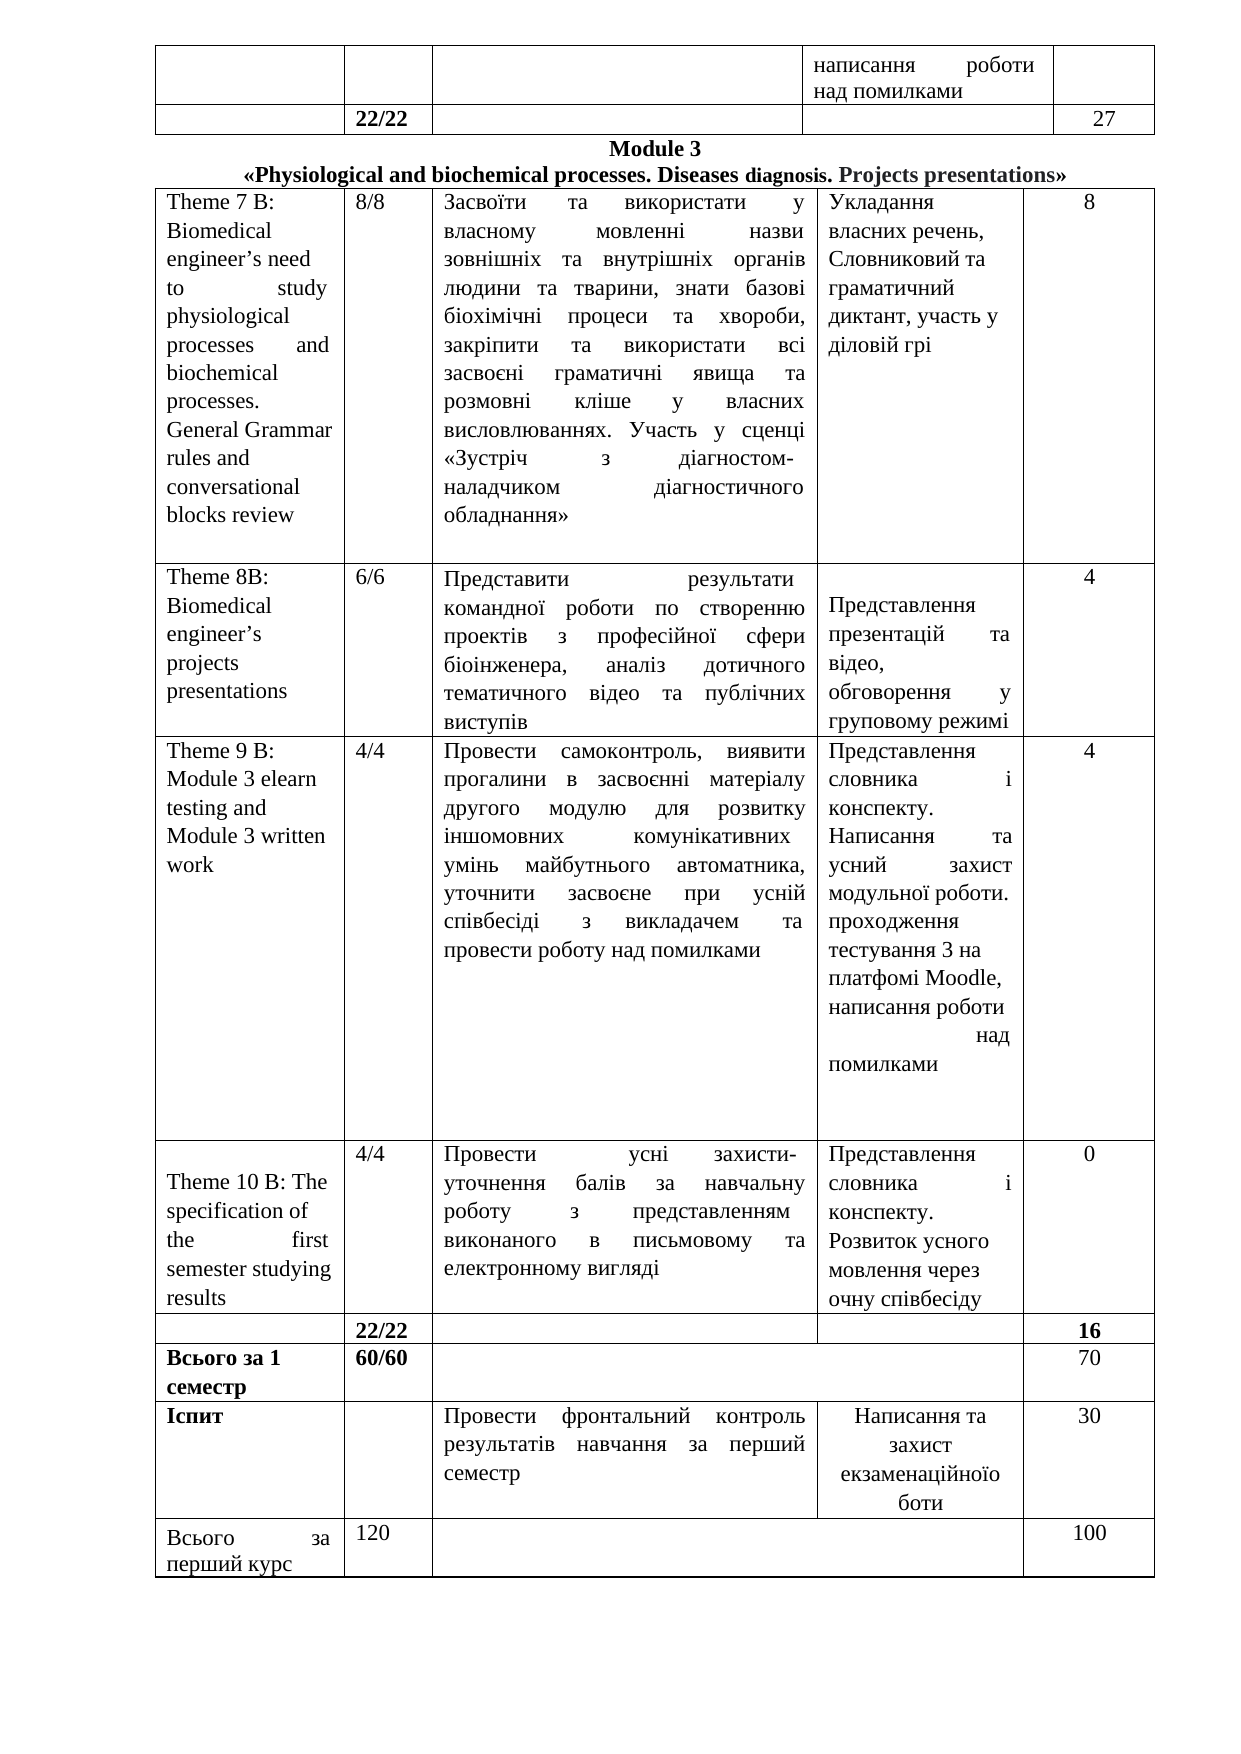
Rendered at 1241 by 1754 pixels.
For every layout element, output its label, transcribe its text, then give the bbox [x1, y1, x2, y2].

table_cell [803, 105, 1053, 133]
table_cell 4 [1024, 564, 1154, 736]
table_cell Іспит [156, 1402, 344, 1517]
table_cell Написання та захист екзаменаційноїо боти [818, 1402, 1023, 1517]
table_cell [433, 1314, 817, 1343]
table_cell 100 [1024, 1519, 1154, 1576]
table_cell 120 [345, 1519, 432, 1576]
table_cell 4/4 [345, 737, 432, 1139]
table_cell [433, 105, 802, 133]
table_cell 30 [1024, 1402, 1154, 1517]
table_cell 16 [1024, 1314, 1154, 1343]
table_cell Представити результати командної роботи по створенню проектів з професійної сфери біоінженера, аналіз дотичного тематичного відео та публічних виступів [433, 564, 817, 736]
table_cell Провести фронтальний контроль результатів навчання за перший семестр [433, 1402, 817, 1517]
text Module 3 [134, 135, 1176, 161]
table_cell 22/22 [345, 1314, 432, 1343]
table_cell 70 [1024, 1344, 1154, 1401]
table_cell [156, 105, 344, 133]
table_cell Theme 8B: Biomedical engineer’s projects presentations [156, 564, 344, 736]
table_cell 22/22 [345, 105, 432, 133]
table_header [345, 46, 432, 103]
table_cell 4/4 [345, 1141, 432, 1313]
table_cell Представлення словника і конспекту. Написання та усний захист модульної роботи. проходження тестування 3 на платфомі Moodle, написання роботи над помилками [818, 737, 1023, 1139]
table_header 8/8 [345, 189, 432, 562]
table_cell Провести самоконтроль, виявити прогалини в засвоєнні матеріалу другого модулю для розвитку іншомовних комунікативних умінь майбутнього автоматника, уточнити засвоєне при усній співбесіді з викладачем та провести роботу над помилками [433, 737, 817, 1139]
table_cell Всього за 1 семестр [156, 1344, 344, 1401]
table_header 8 [1024, 189, 1154, 562]
table_cell Представлення словника і конспекту. Розвиток усного мовлення через очну співбесіду [818, 1141, 1023, 1313]
text «Physiological and biochemical processes. Diseases diagnosis. Projects presentations» [134, 161, 1176, 187]
table_cell 27 [1054, 105, 1154, 133]
table_cell [433, 1344, 1023, 1401]
table_cell Провести усні захисти- уточнення балів за навчальну роботу з представленням виконаного в письмовому та електронному вигляді [433, 1141, 817, 1313]
table_cell [156, 1314, 344, 1343]
table_header Укладання власних речень, Cловниковий та граматичний диктант, участь у діловій грі [818, 189, 1023, 562]
table_cell Представлення презентацій та відео, обговорення у груповому режимі [818, 564, 1023, 736]
table_header [156, 46, 344, 103]
table_cell 6/6 [345, 564, 432, 736]
table_header написання роботи над помилками [803, 46, 1053, 103]
table_header [1054, 46, 1154, 103]
table_cell Theme 10 B: The specification of the first semester studying results [156, 1141, 344, 1313]
table_cell [818, 1314, 1023, 1343]
table_cell [433, 1519, 1023, 1576]
table_header Засвоїти та використати у власному мовленні назви зовнішніх та внутрішніх органів людини та тварини, знати базові біохімічні процеси та хвороби, закріпити та використати всі засвоєні граматичні явища та розмовні кліше у власних висловлюваннях. Участь у сценці «Зустріч з діагностом- наладчиком діагностичного обладнання» [433, 189, 817, 562]
table_cell Всього за перший курс [156, 1519, 344, 1576]
table_cell 60/60 [345, 1344, 432, 1401]
table_header [433, 46, 802, 103]
table_cell Theme 9 B: Module 3 elearn testing and Module 3 written work [156, 737, 344, 1139]
table_cell [345, 1402, 432, 1517]
table_cell 0 [1024, 1141, 1154, 1313]
table_cell 4 [1024, 737, 1154, 1139]
table_header Theme 7 B: Biomedical engineer’s need to study physiological processes and biochemical processes. General Grammar rules and conversational blocks review [156, 189, 344, 562]
